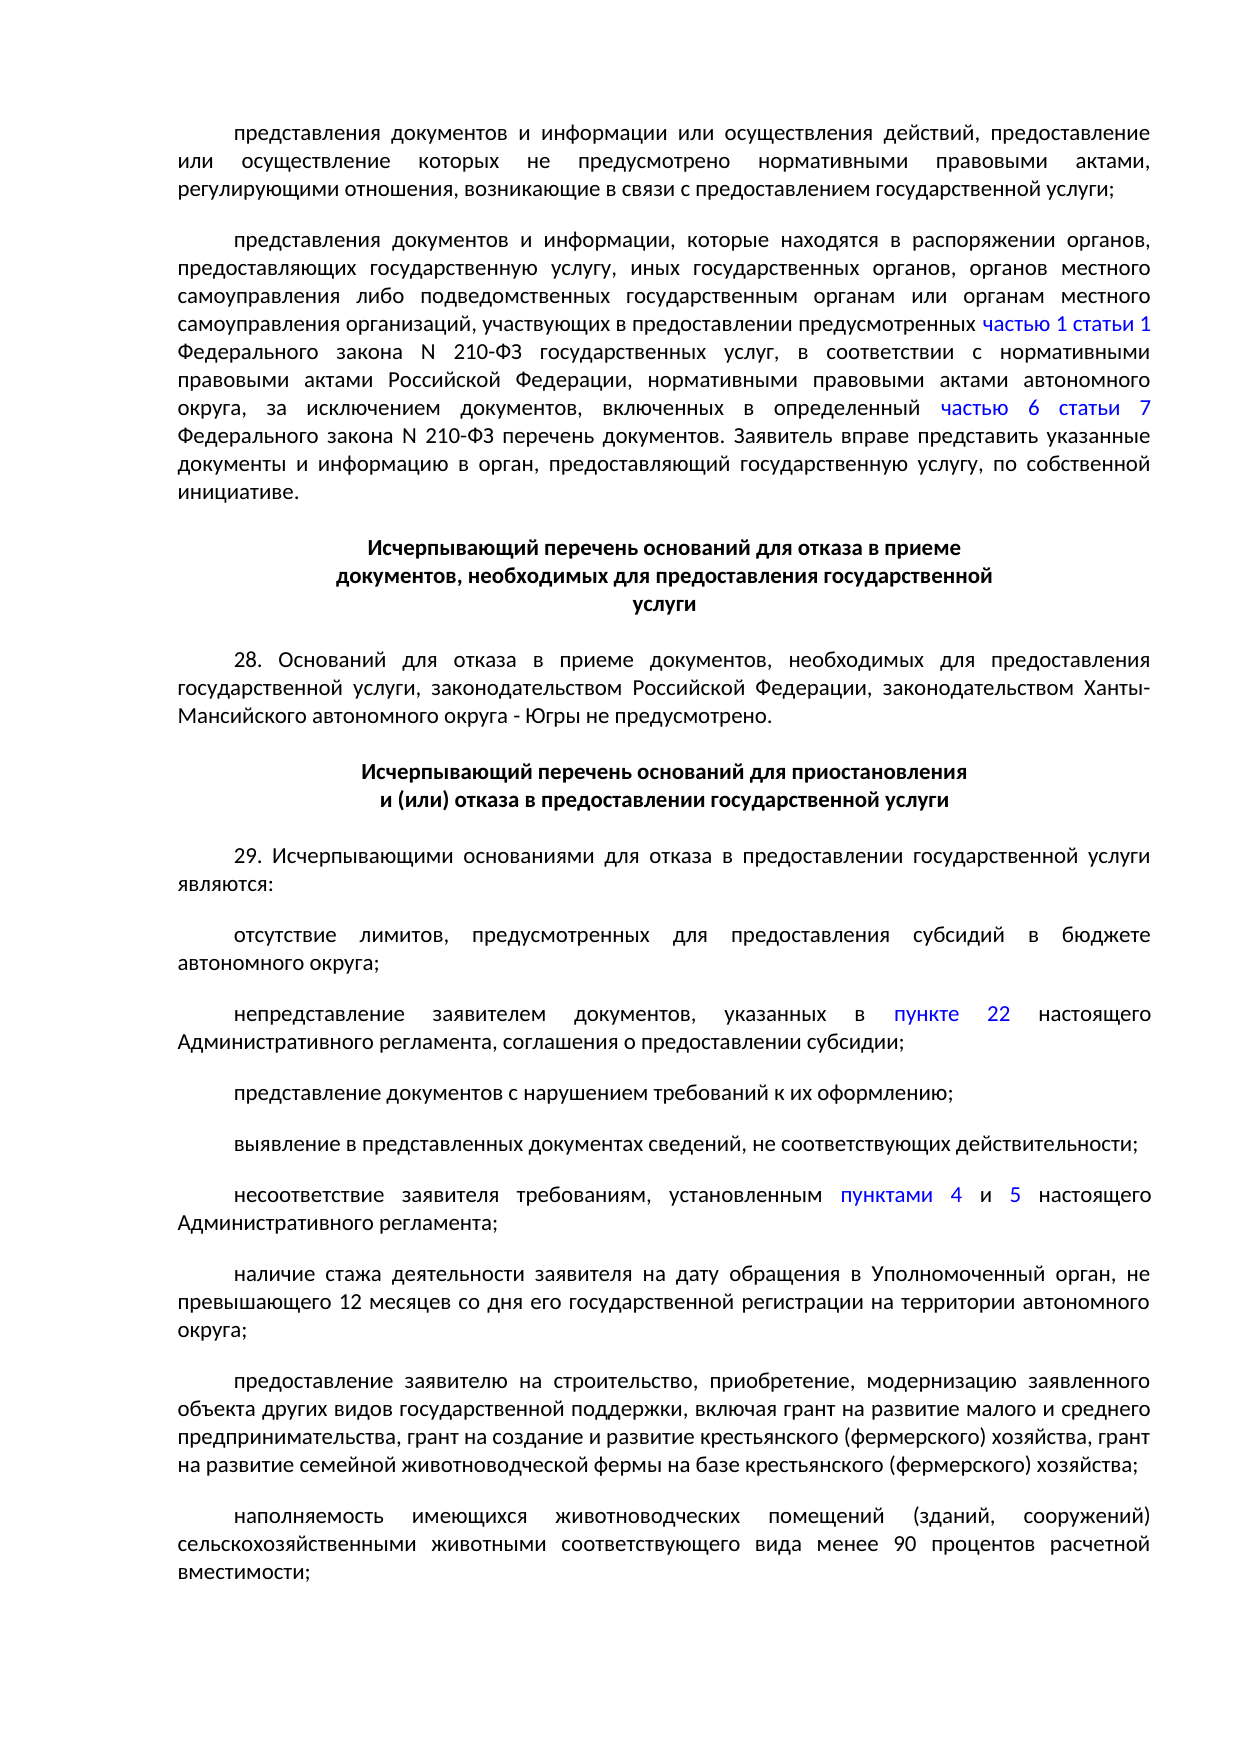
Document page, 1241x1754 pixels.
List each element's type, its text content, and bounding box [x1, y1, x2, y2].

title услуги [177, 589, 1152, 617]
title Исчерпывающий перечень оснований для приостановления [177, 757, 1152, 786]
text наличие стажа деятельности заявителя на дату обращения в Уполномоченный орган, не превышающего 12 месяцев со дня его государственной регистрации на территории автономного округа; [177, 1259, 1152, 1343]
text выявление в представленных документах сведений, не соответствующих действительности; [177, 1129, 1152, 1157]
text отсутствие лимитов, предусмотренных для предоставления субсидий в бюджете автономного округа; [177, 921, 1152, 977]
title документов, необходимых для предоставления государственной [177, 561, 1152, 589]
title и (или) отказа в предоставлении государственной услуги [177, 786, 1152, 813]
text представление документов с нарушением требований к их оформлению; [177, 1078, 1152, 1106]
text наполняемость имеющихся животноводческих помещений (зданий, сооружений) сельскохозяйственными животными соответствующего вида менее 90 процентов расчетной вместимости; [177, 1501, 1152, 1585]
text 28. Оснований для отказа в приеме документов, необходимых для предоставления государственной услуги, законодательством Российской Федерации, законодательством Ханты-Мансийского автономного округа - Югры не предусмотрено. [177, 645, 1152, 729]
text непредставление заявителем документов, указанных в пункте 22 настоящего Административного регламента, соглашения о предоставлении субсидии; [177, 999, 1152, 1056]
text представления документов и информации или осуществления действий, предоставление или осуществление которых не предусмотрено нормативными правовыми актами, регулирующими отношения, возникающие в связи с предоставлением государственной услуги; [177, 118, 1152, 202]
text представления документов и информации, которые находятся в распоряжении органов, предоставляющих государственную услугу, иных государственных органов, органов местного самоуправления либо подведомственных государственным органам или органам местного самоуправления организаций, участвующих в предоставлении предусмотренных частью 1 статьи 1 Федерального закона N 210-ФЗ государственных услуг, в соответствии с нормативными правовыми актами Российской Федерации, нормативными правовыми актами автономного округа, за исключением документов, включенных в определенный частью 6 статьи 7 Федерального закона N 210-ФЗ перечень документов. Заявитель вправе представить указанные документы и информацию в орган, предоставляющий государственную услугу, по собственной инициативе. [177, 225, 1152, 505]
title Исчерпывающий перечень оснований для отказа в приеме [177, 533, 1152, 561]
text несоответствие заявителя требованиям, установленным пунктами 4 и 5 настоящего Административного регламента; [177, 1180, 1152, 1236]
text предоставление заявителю на строительство, приобретение, модернизацию заявленного объекта других видов государственной поддержки, включая грант на развитие малого и среднего предпринимательства, грант на создание и развитие крестьянского (фермерского) хозяйства, грант на развитие семейной животноводческой фермы на базе крестьянского (фермерского) хозяйства; [177, 1366, 1152, 1478]
text 29. Исчерпывающими основаниями для отказа в предоставлении государственной услуги являются: [177, 842, 1152, 898]
